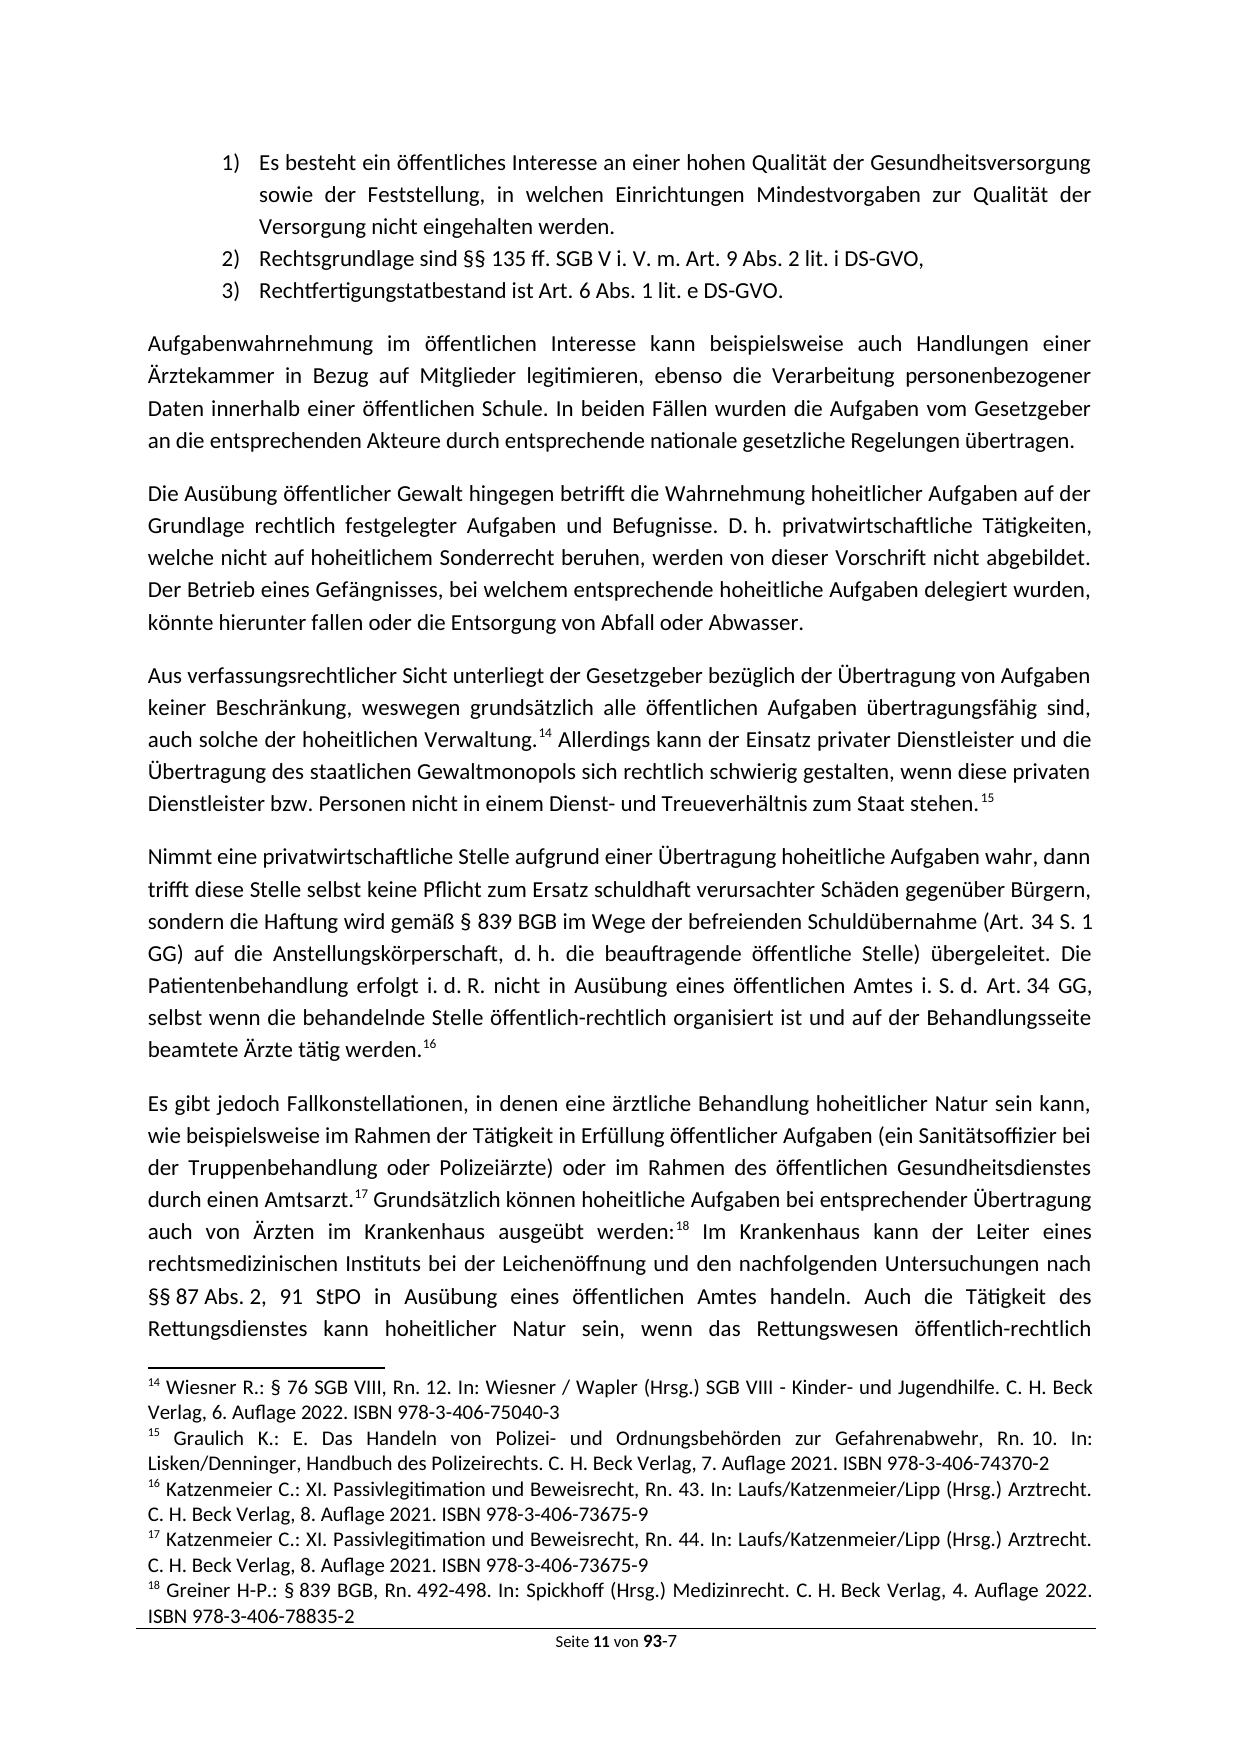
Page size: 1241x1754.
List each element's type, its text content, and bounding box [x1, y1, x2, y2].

text Aus verfassungsrechtlicher Sicht unterliegt der Gesetzgeber bezüglich der Übertragung von Aufgaben keiner Beschränkung, weswegen grundsätzlich alle öffentlichen Aufgaben übertragungsfähig sind, auch solche der hoheitlichen Verwaltung. Allerdings kann der Einsatz privater Dienstleister und die Übertragung des staatlichen Gewaltmonopols sich rechtlich schwierig gestalten, wenn diese privaten Dienstleister bzw. Personen nicht in einem Dienst- und Treueverhältnis zum Staat stehen. [148, 661, 1093, 817]
list Rechtfertigungstatbestand ist Art. 6 Abs. 1 lit. e DS-GVO. [221, 276, 1093, 304]
text Nimmt eine privatwirtschaftliche Stelle aufgrund einer Übertragung hoheitliche Aufgaben wahr, dann trifft diese Stelle selbst keine Pflicht zum Ersatz schuldhaft verursachter Schäden gegenüber Bürgern, sondern die Haftung wird gemäß § 839 BGB im Wege der befreienden Schuldübernahme (Art. 34 S. 1 GG) auf die Anstellungskörperschaft, d. h. die beauftragende öffentliche Stelle) übergeleitet. Die Patientenbehandlung erfolgt i. d. R. nicht in Ausübung eines öffentlichen Amtes i. S. d. Art. 34 GG, selbst wenn die behandelnde Stelle öffentlich-rechtlich organisiert ist und auf der Behandlungsseite beamtete Ärzte tätig werden. [148, 842, 1093, 1064]
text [148, 1089, 1093, 1342]
list Es besteht ein öffentliches Interesse an einer hohen Qualität der Gesundheitsversorgung sowie der Feststellung, in welchen Einrichtungen Mindestvorgaben zur Qualität der Versorgung nicht eingehalten werden. [221, 148, 1093, 240]
text Die Ausübung öffentlicher Gewalt hingegen betrifft die Wahrnehmung hoheitlicher Aufgaben auf der Grundlage rechtlich festgelegter Aufgaben und Befugnisse. D. h. privatwirtschaftliche Tätigkeiten, welche nicht auf hoheitlichem Sonderrecht beruhen, werden von dieser Vorschrift nicht abgebildet. Der Betrieb eines Gefängnisses, bei welchem entsprechende hoheitliche Aufgaben delegiert wurden, könnte hierunter fallen oder die Entsorgung von Abfall oder Abwasser. [148, 479, 1093, 636]
list Rechtsgrundlage sind §§ 135 ff. SGB V i. V. m. Art. 9 Abs. 2 lit. i DS-GVO, [221, 244, 1093, 272]
text Aufgabenwahrnehmung im öffentlichen Interesse kann beispielsweise auch Handlungen einer Ärztekammer in Bezug auf Mitglieder legitimieren, ebenso die Verarbeitung personenbezogener Daten innerhalb einer öffentlichen Schule. In beiden Fällen wurden die Aufgaben vom Gesetzgeber an die entsprechenden Akteure durch entsprechende nationale gesetzliche Regelungen übertragen. [148, 329, 1093, 454]
